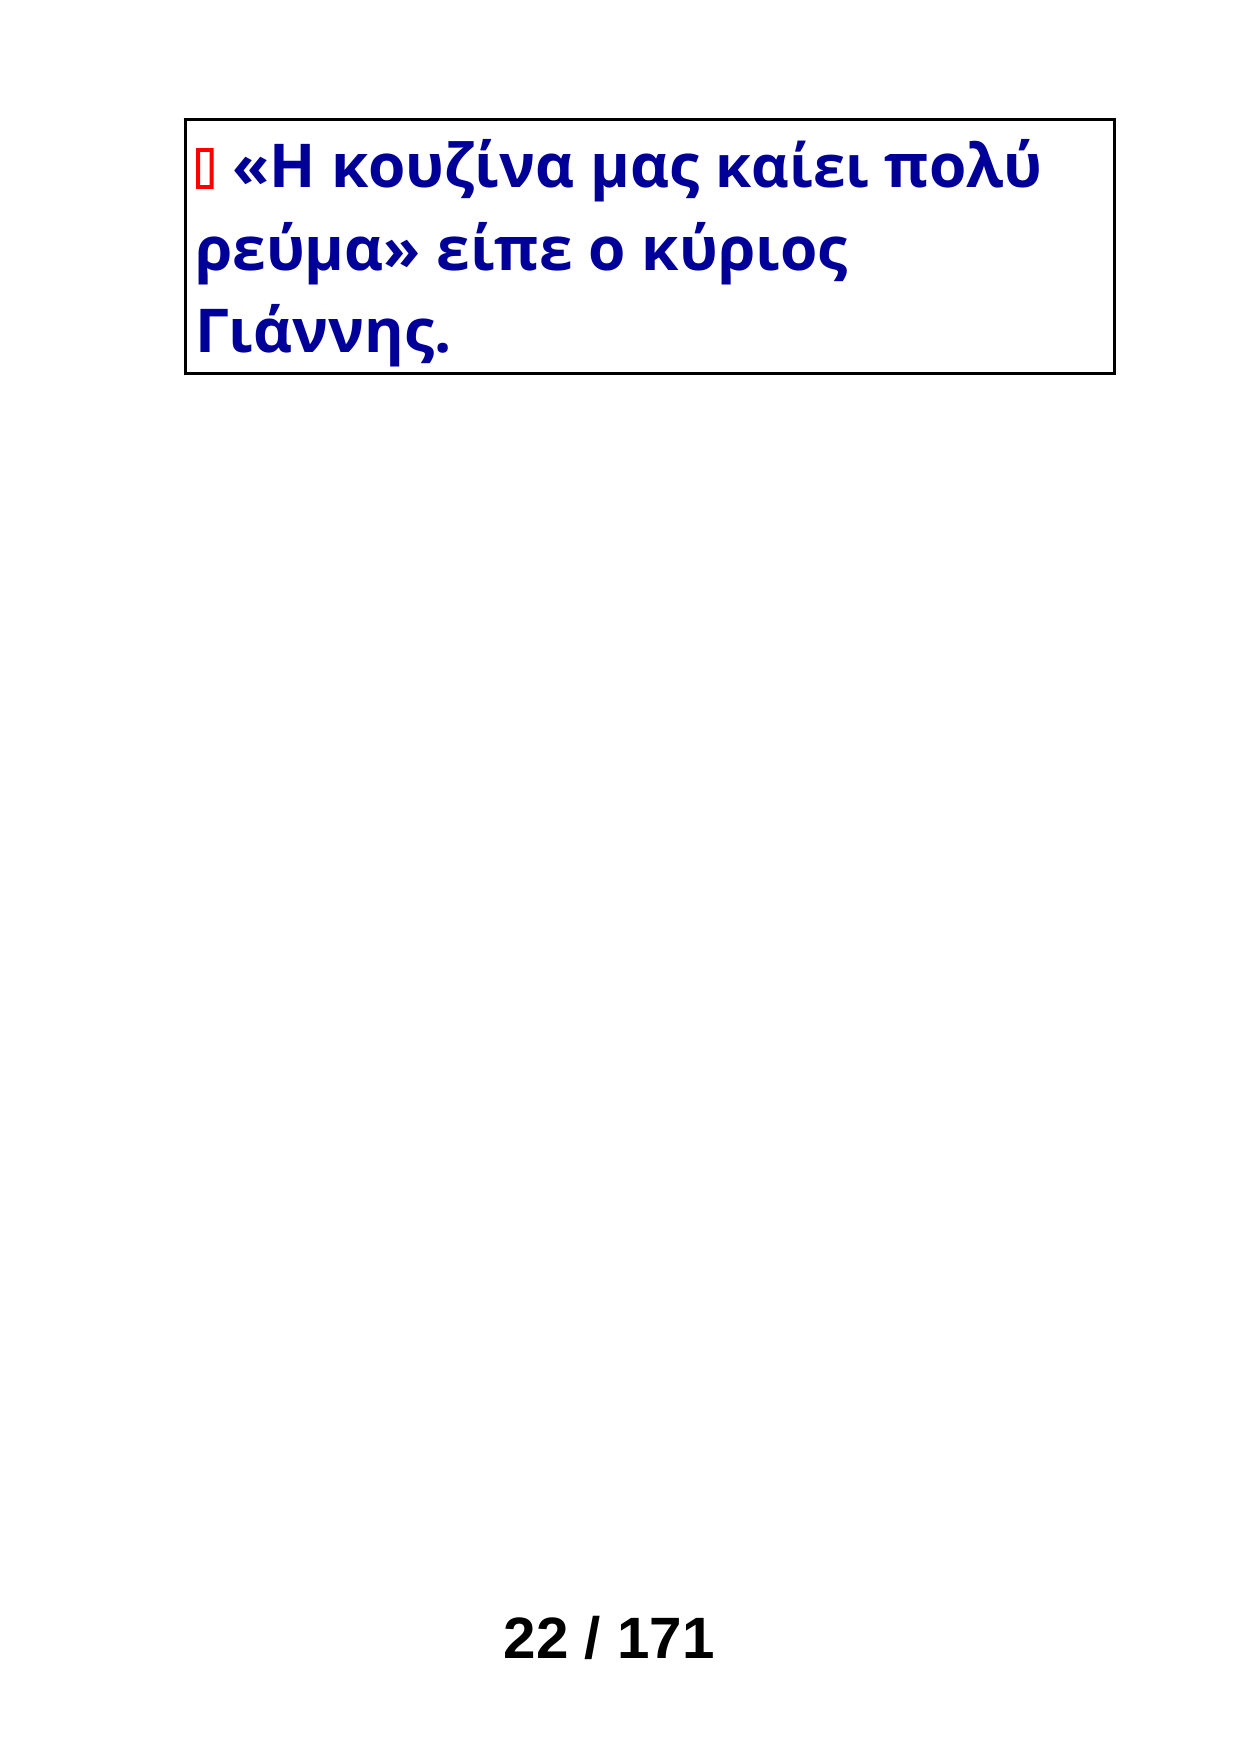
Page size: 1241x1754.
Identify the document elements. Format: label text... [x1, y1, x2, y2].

text «Η κουζίνα μας καίει πολύ ρεύμα» είπε ο κύριος Γιάννης. [187, 121, 1113, 372]
